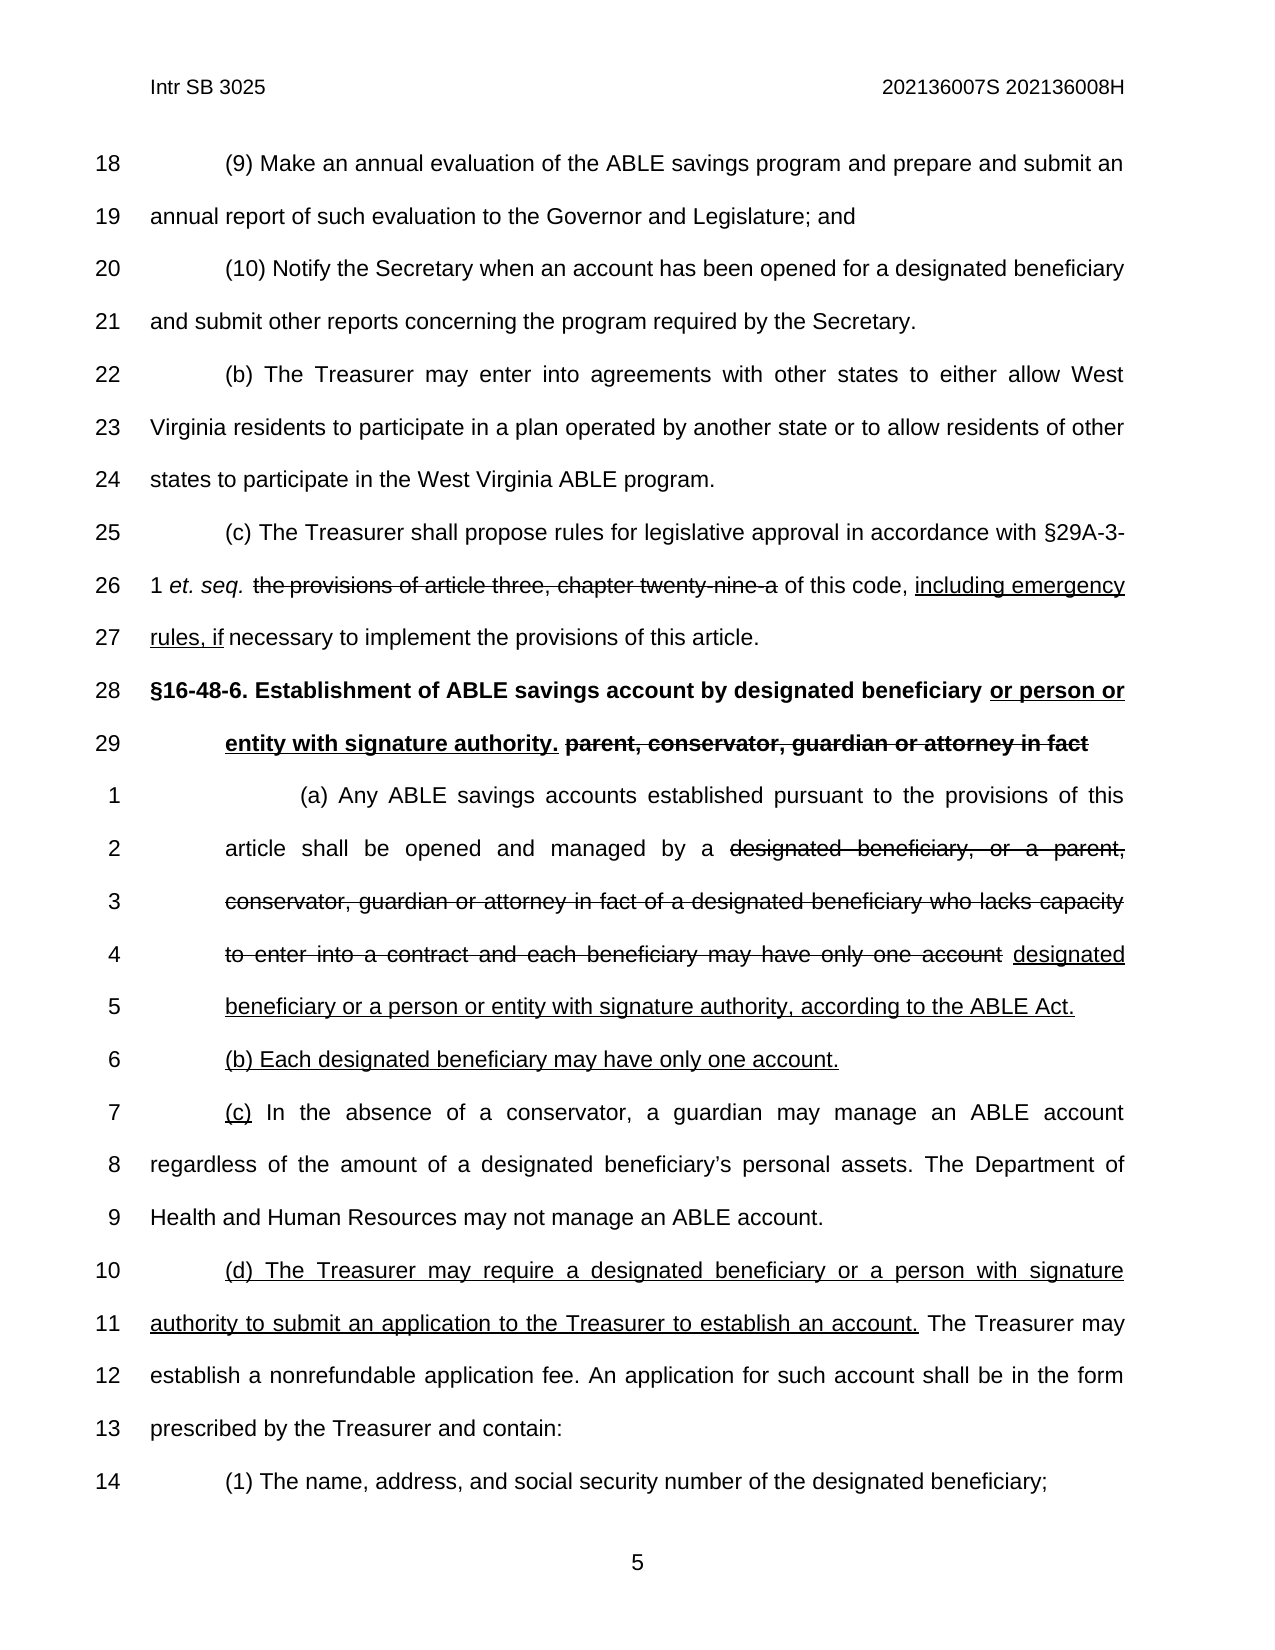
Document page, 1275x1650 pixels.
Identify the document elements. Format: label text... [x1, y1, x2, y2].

text (d) The Treasurer may require a designated beneficiary or a person with signature authority to submit an application to the Treasurer to establish an account. The Treasurer may establish a nonrefundable application fee. An application for such account shall be in the form prescribed by the Treasurer and contain: [150, 1257, 1125, 1441]
text (b) The Treasurer may enter into agreements with other states to either allow West Virginia residents to participate in a plan operated by another state or to allow residents of other states to participate in the West Virginia ABLE program. [150, 361, 1125, 493]
text (1) The name, address, and social security number of the designated beneficiary; [150, 1468, 1125, 1494]
text §16-48-6. Establishment of ABLE savings account by designated beneficiary or person or entity with signature authority. parent, conservator, guardian or attorney in fact [150, 677, 1125, 756]
text (c) The Treasurer shall propose rules for legislative approval in accordance with §29A-3-1 et. seq. the provisions of article three, chapter twenty-nine-a of this code, including emergency rules, if necessary to implement the provisions of this article. [150, 595, 1125, 651]
text (c) In the absence of a conservator, a guardian may manage an ABLE account regardless of the amount of a designated beneficiary’s personal assets. The Department of Health and Human Resources may not manage an ABLE account. [150, 1099, 1125, 1231]
text (b) Each designated beneficiary may have only one account. [150, 1046, 1125, 1072]
text (9) Make an annual evaluation of the ABLE savings program and prepare and submit an annual report of such evaluation to the Governor and Legislature; and [150, 150, 1125, 229]
text (10) Notify the Secretary when an account has been opened for a designated beneficiary and submit other reports concerning the program required by the Secretary. [150, 255, 1125, 334]
text (a) Any ABLE savings accounts established pursuant to the provisions of this article shall be opened and managed by a designated beneficiary, or a parent, conservator, guardian or attorney in fact of a designated beneficiary who lacks capacity to enter into a contract and each beneficiary may have only one account designated beneficiary or a person or entity with signature authority, according to the ABLE Act. [225, 782, 1125, 1020]
text (c) The Treasurer shall propose rules for legislative approval in accordance with §29A-3-1 et. seq. the provisions of article three, chapter twenty-nine-a of this code, including emergency rules, if necessary to implement the provisions of this article. [150, 519, 1125, 594]
